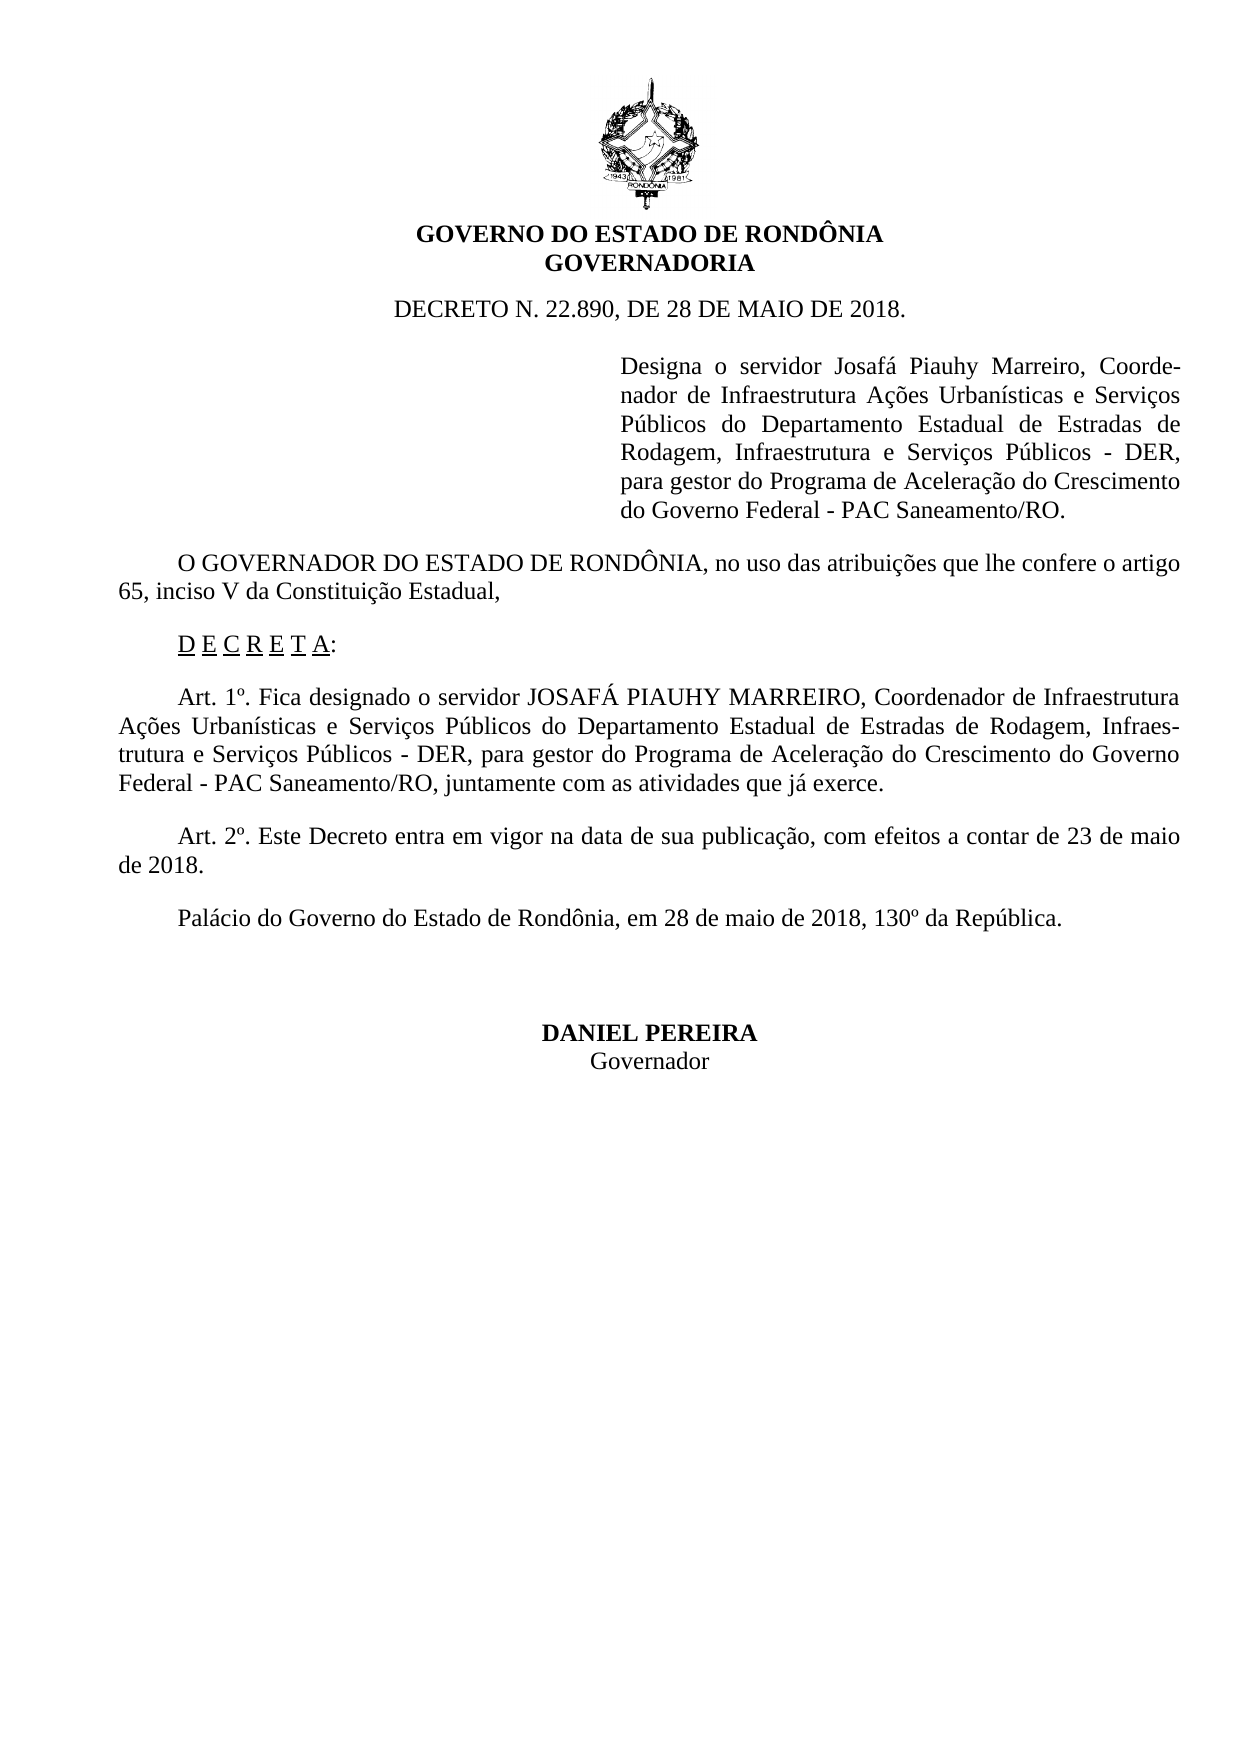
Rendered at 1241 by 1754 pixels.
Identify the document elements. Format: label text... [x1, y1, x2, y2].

text D E C R E T A: [118, 629, 1181, 658]
subtitle DANIEL PEREIRA [118, 1018, 1181, 1046]
text O GOVERNADOR DO ESTADO DE RONDÔNIA, no uso das atribuições que lhe confere o artigo 65, inciso V da Constituição Estadual, [118, 548, 1181, 605]
text Palácio do Governo do Estado de Rondônia, em 28 de maio de 2018, 130º da República. [118, 903, 1181, 931]
text Art. 2º. Este Decreto entra em vigor na data de sua publicação, com efeitos a contar de 23 de maio de 2018. [118, 821, 1181, 879]
text Designa o servidor Josafá Piauhy Marreiro, Coorde-nador de Infraestrutura Ações Urbanísticas e Serviços Públicos do Departamento Estadual de Estradas de Rodagem, Infraestrutura e Serviços Públicos - DER, para gestor do Programa de Aceleração do Crescimento do Governo Federal - PAC Saneamento/RO. [620, 351, 1181, 524]
text DECRETO N. 22.890, DE 28 DE MAIO DE 2018. [118, 294, 1181, 322]
text Art. 1º. Fica designado o servidor JOSAFÁ PIAUHY MARREIRO, Coordenador de Infraestrutura Ações Urbanísticas e Serviços Públicos do Departamento Estadual de Estradas de Rodagem, Infraes-trutura e Serviços Públicos - DER, para gestor do Programa de Aceleração do Crescimento do Governo Federal - PAC Saneamento/RO, juntamente com as atividades que já exerce. [118, 682, 1181, 797]
text Governador [118, 1046, 1181, 1075]
